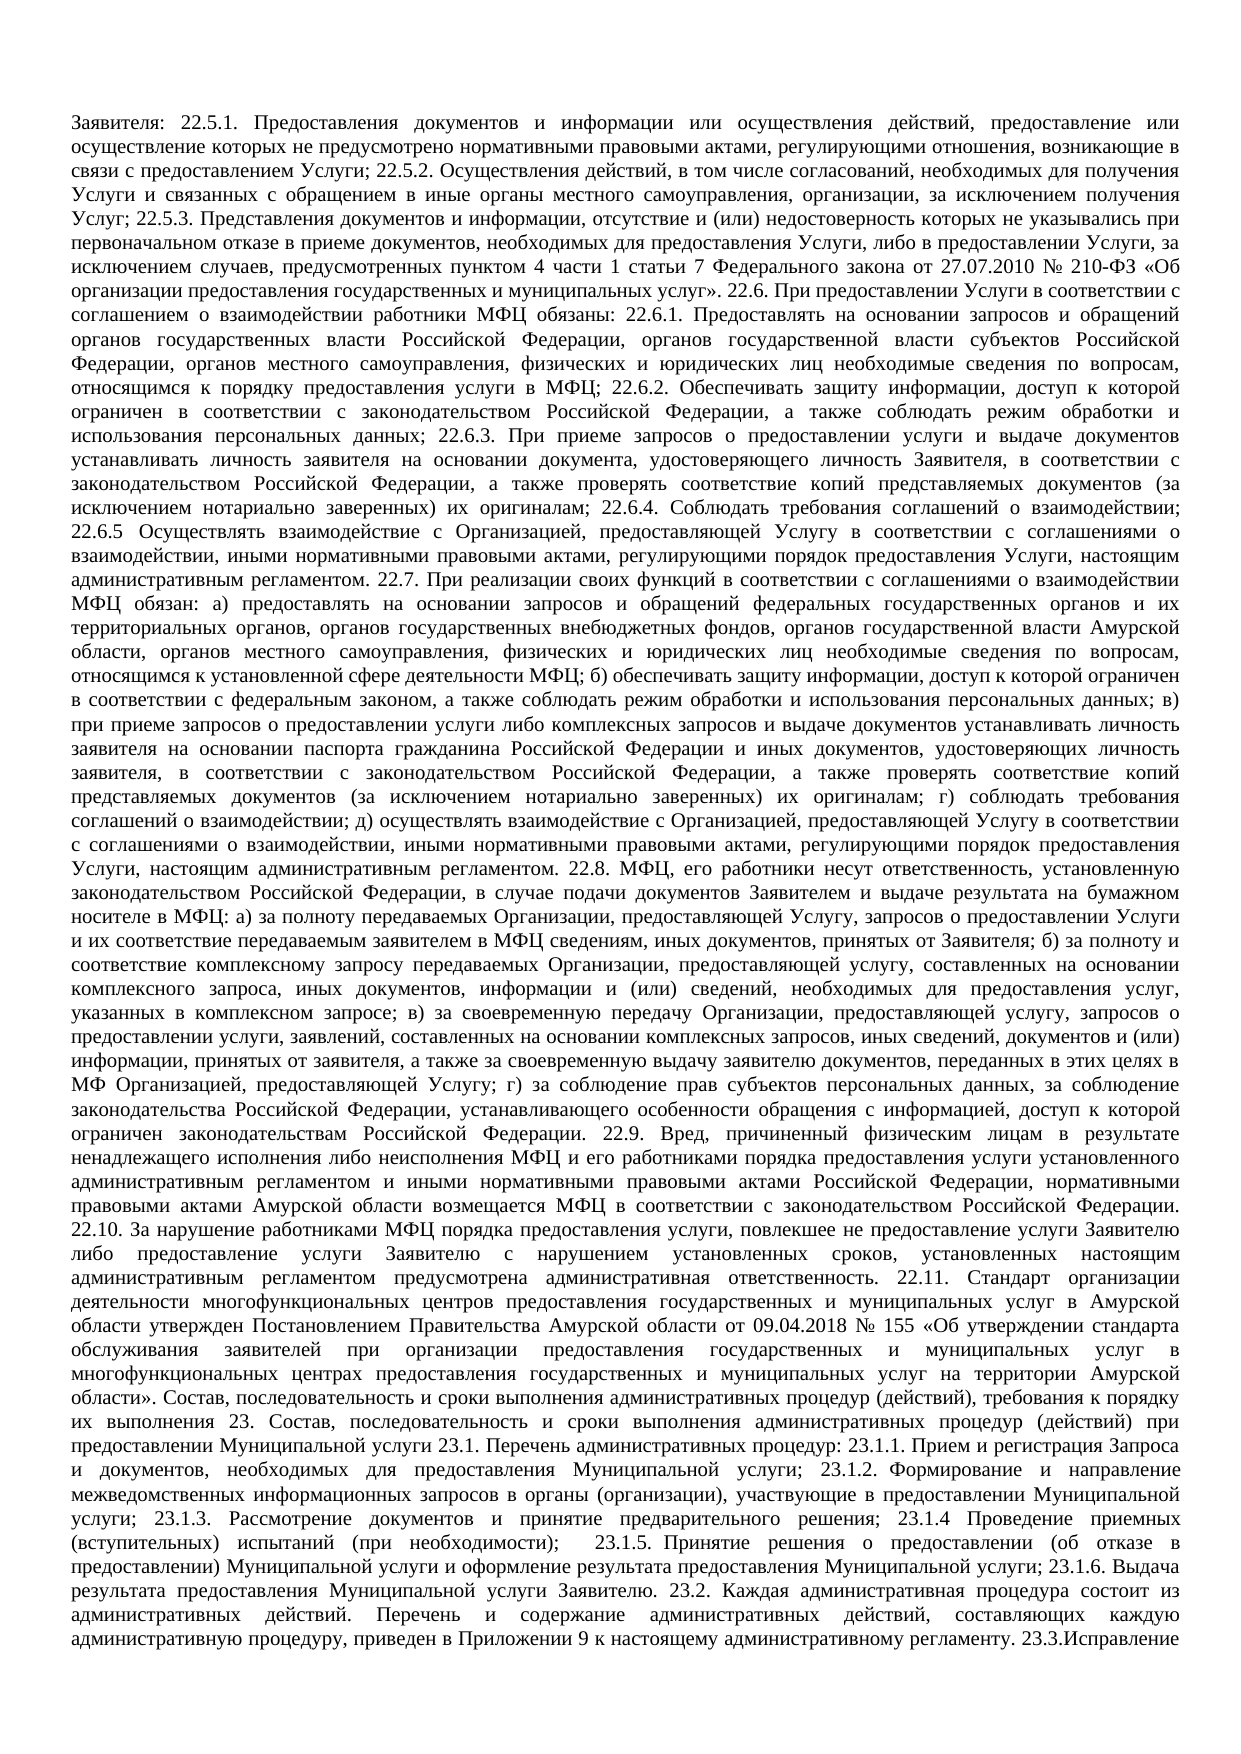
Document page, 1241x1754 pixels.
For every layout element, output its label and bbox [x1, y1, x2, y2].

text [71, 110, 1181, 1650]
